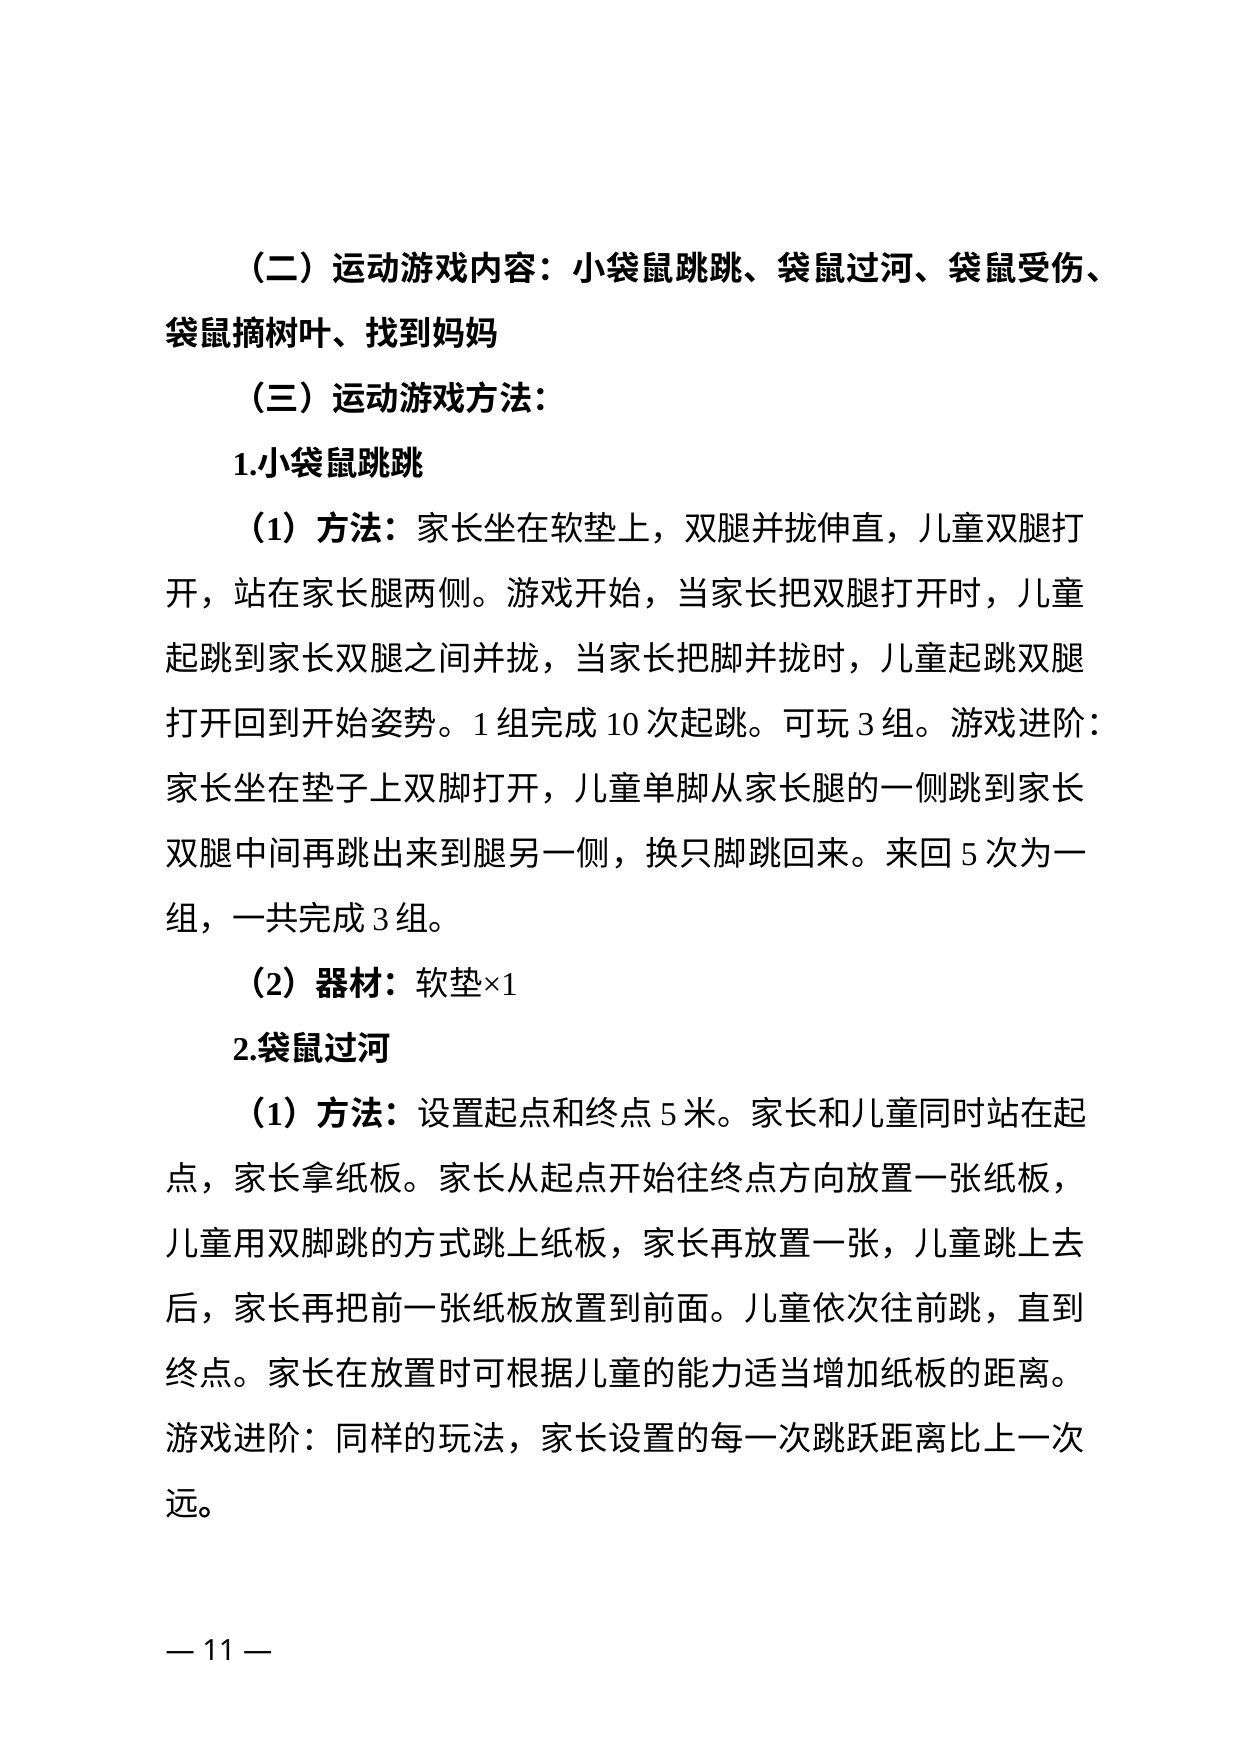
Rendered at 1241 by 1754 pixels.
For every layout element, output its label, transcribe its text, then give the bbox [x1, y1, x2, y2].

text （1）方法：家长坐在软垫上，双腿并拢伸直，儿童双腿打开，站在家长腿两侧。游戏开始，当家长把双腿打开时，儿童起跳到家长双腿之间并拢，当家长把脚并拢时，儿童起跳双腿打开回到开始姿势。1组完成10次起跳。可玩3组。游戏进阶：家长坐在垫子上双脚打开，儿童单脚从家长腿的一侧跳到家长双腿中间再跳出来到腿另一侧，换只脚跳回来。来回5次为一组，一共完成3组。 [165, 493, 1087, 948]
list 运动游戏内容：小袋鼠跳跳、袋鼠过河、袋鼠受伤、袋鼠摘树叶、找到妈妈 [165, 233, 1087, 363]
list 运动游戏方法： [165, 363, 1087, 428]
text 1.小袋鼠跳跳 [165, 428, 1087, 493]
text 2.袋鼠过河 [165, 1013, 1087, 1078]
text （1）方法：设置起点和终点5米。家长和儿童同时站在起点，家长拿纸板。家长从起点开始往终点方向放置一张纸板，儿童用双脚跳的方式跳上纸板，家长再放置一张，儿童跳上去后，家长再把前一张纸板放置到前面。儿童依次往前跳，直到终点。家长在放置时可根据儿童的能力适当增加纸板的距离。游戏进阶：同样的玩法，家长设置的每一次跳跃距离比上一次远。 [165, 1078, 1087, 1533]
text （2）器材：软垫×1 [165, 948, 1087, 1013]
